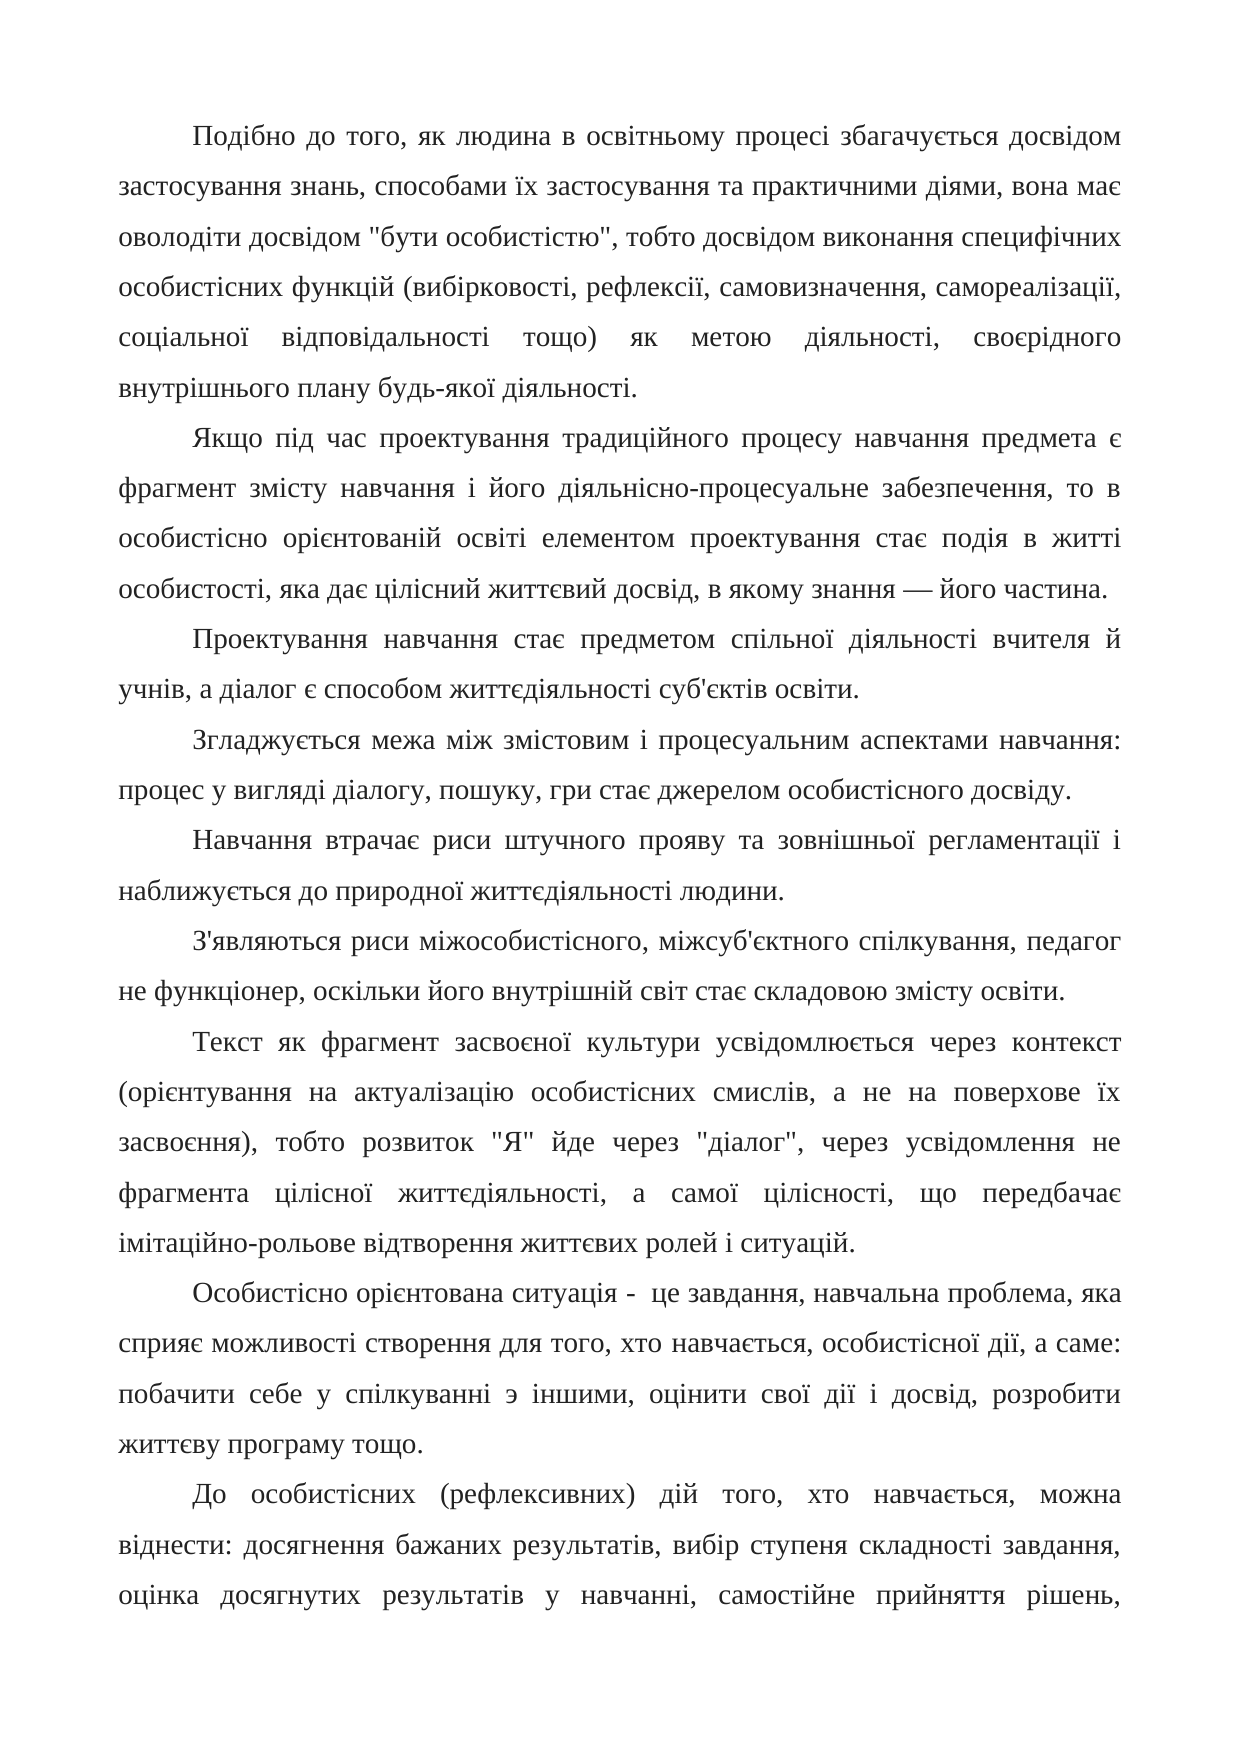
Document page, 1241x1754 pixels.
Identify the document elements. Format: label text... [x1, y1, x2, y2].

text Текст як фрагмент засвоєної культури усвідомлюється через контекст (орієнтування на актуалізацію особистісних смислів, а не на поверхове їх засвоєння), тобто розвиток "Я" йде через "діалог", через усвідомлення не фрагмента цілісної життєдіяльності, а самої цілісності, що передбачає імітаційно-рольове відтворення життєвих ролей і ситуацій. [118, 1024, 1122, 1258]
text Навчання втрачає риси штучного прояву та зовнішньої регламентації і наближується до природної життєдіяльності людини. [118, 822, 1122, 906]
text Згладжується межа між змістовим і процесуальним аспектами навчання: процес у вигляді діалогу, пошуку, гри стає джерелом особистісного досвіду. [118, 722, 1122, 806]
text Якщо під час проектування традиційного процесу навчання предмета є фрагмент змісту навчання і його діяльнісно-процесуальне забезпечення, то в особистісно орієнтованій освіті елементом проектування стає подія в житті особистості, яка дає цілісний життєвий досвід, в якому знання — його частина. [118, 420, 1122, 604]
text З'являються риси міжособистісного, міжсуб'єктного спілкування, педагог не функціонер, оскільки його внутрішній світ стає складовою змісту освіти. [118, 923, 1122, 1007]
text Проектування навчання стає предметом спільної діяльності вчителя й учнів, а діалог є способом життєдіяльності суб'єктів освіти. [118, 621, 1122, 705]
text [118, 1477, 1122, 1611]
text Особистісно орієнтована ситуація - це завдання, навчальна проблема, яка сприяє можливості створення для того, хто навчається, особистісної дії, а саме: побачити себе у спілкуванні э іншими, оцінити свої дії і досвід, розробити життєву програму тощо. [118, 1275, 1122, 1460]
text Подібно до того, як людина в освітньому процесі збагачується досвідом застосування знань, способами їх застосування та практичними діями, вона має оволодіти досвідом "бути особистістю", тобто досвідом виконання специфічних особистісних функцій (вибірковості, рефлексії, самовизначення, самореалізації, соціальної відповідальності тощо) як метою діяльності, своєрідного внутрішнього плану будь-якої діяльності. [118, 118, 1122, 403]
